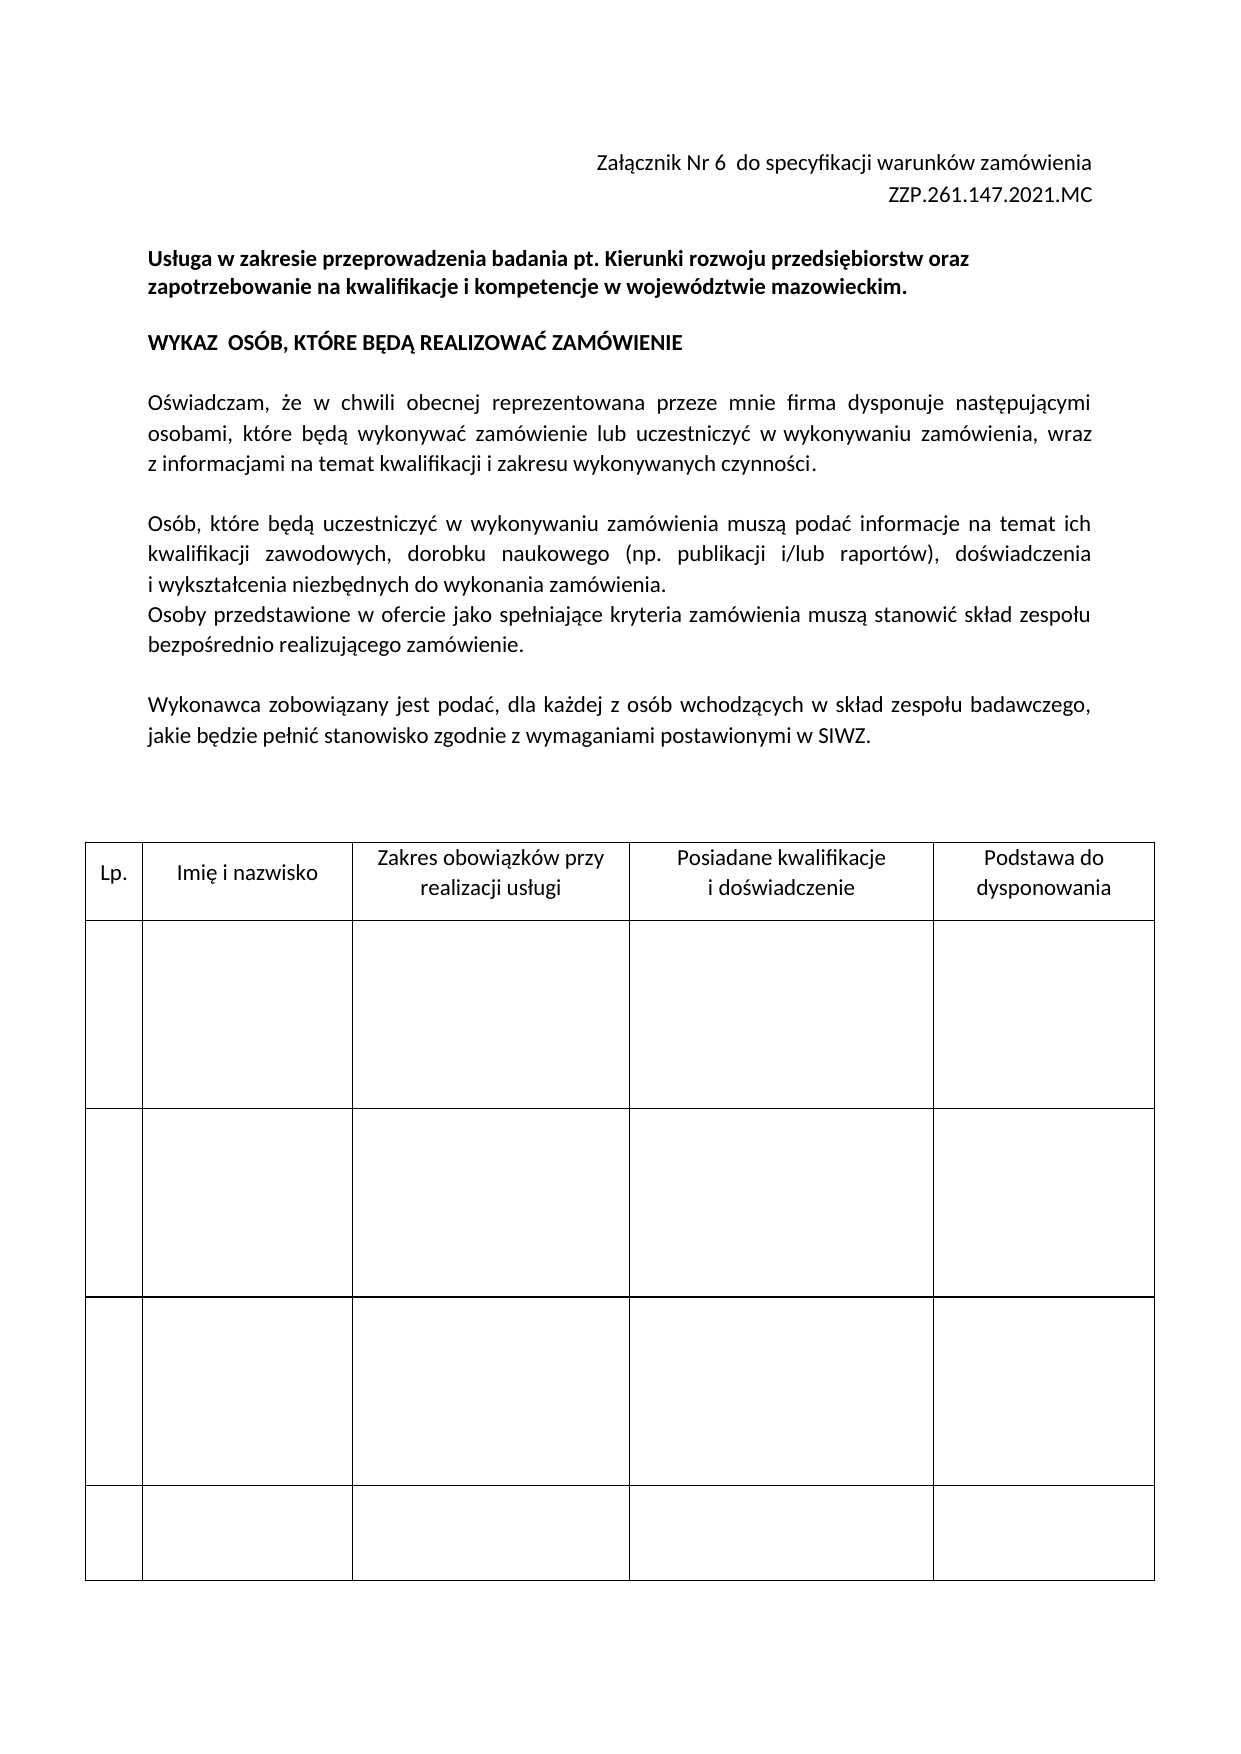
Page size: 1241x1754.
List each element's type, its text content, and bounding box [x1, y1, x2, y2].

text Wykonawca zobowiązany jest podać, dla każdej z osób wchodzących w skład zespołu badawczego, jakie będzie pełnić stanowisko zgodnie z wymaganiami postawionymi w SIWZ. [148, 691, 1093, 749]
table_header Podstawa do dysponowania [934, 843, 1154, 919]
text Osoby przedstawione w ofercie jako spełniające kryteria zamówienia muszą stanowić skład zespołu bezpośrednio realizującego zamówienie. [148, 600, 1093, 658]
text Oświadczam, że w chwili obecnej reprezentowana przeze mnie firma dysponuje następującymi osobami, które będą wykonywać zamówienie lub uczestniczyć w wykonywaniu zamówienia, wraz z informacjami na temat kwalifikacji i zakresu wykonywanych czynności. [148, 388, 1093, 477]
table_cell [630, 921, 933, 1108]
table_header Zakres obowiązków przy realizacji usługi [353, 843, 629, 919]
table_cell [630, 1298, 933, 1485]
table_cell [143, 921, 352, 1108]
table_cell [934, 921, 1154, 1108]
table_cell [934, 1109, 1154, 1296]
table_cell [353, 1298, 629, 1485]
table_cell [86, 1298, 142, 1485]
text Załącznik Nr 6 do specyfikacji warunków zamówienia [148, 148, 1093, 176]
text WYKAZ OSÓB, KTÓRE BĘDĄ REALIZOWAĆ ZAMÓWIENIE [148, 328, 1093, 356]
table_cell [143, 1298, 352, 1485]
table_cell [86, 921, 142, 1108]
text Usługa w zakresie przeprowadzenia badania pt. Kierunki rozwoju przedsiębiorstw oraz zapotrzebowanie na kwalifikacje i kompetencje w województwie mazowieckim. [148, 244, 1093, 300]
table_cell [86, 1486, 142, 1579]
table_header Imię i nazwisko [143, 843, 352, 919]
table_cell [934, 1298, 1154, 1485]
text ZZP.261.147.2021.MC [148, 180, 1093, 208]
table_cell [143, 1109, 352, 1296]
table_cell [353, 1486, 629, 1579]
table_header Posiadane kwalifikacje i doświadczenie [630, 843, 933, 919]
table_cell [353, 921, 629, 1108]
table_cell [630, 1109, 933, 1296]
table_header Lp. [86, 843, 142, 919]
table_cell [86, 1109, 142, 1296]
table_cell [630, 1486, 933, 1579]
table_cell [143, 1486, 352, 1579]
table_cell [934, 1486, 1154, 1579]
table_cell [353, 1109, 629, 1296]
text Osób, które będą uczestniczyć w wykonywaniu zamówienia muszą podać informacje na temat ich kwalifikacji zawodowych, dorobku naukowego (np. publikacji i/lub raportów), doświadczenia i wykształcenia niezbędnych do wykonania zamówienia. [148, 509, 1093, 598]
